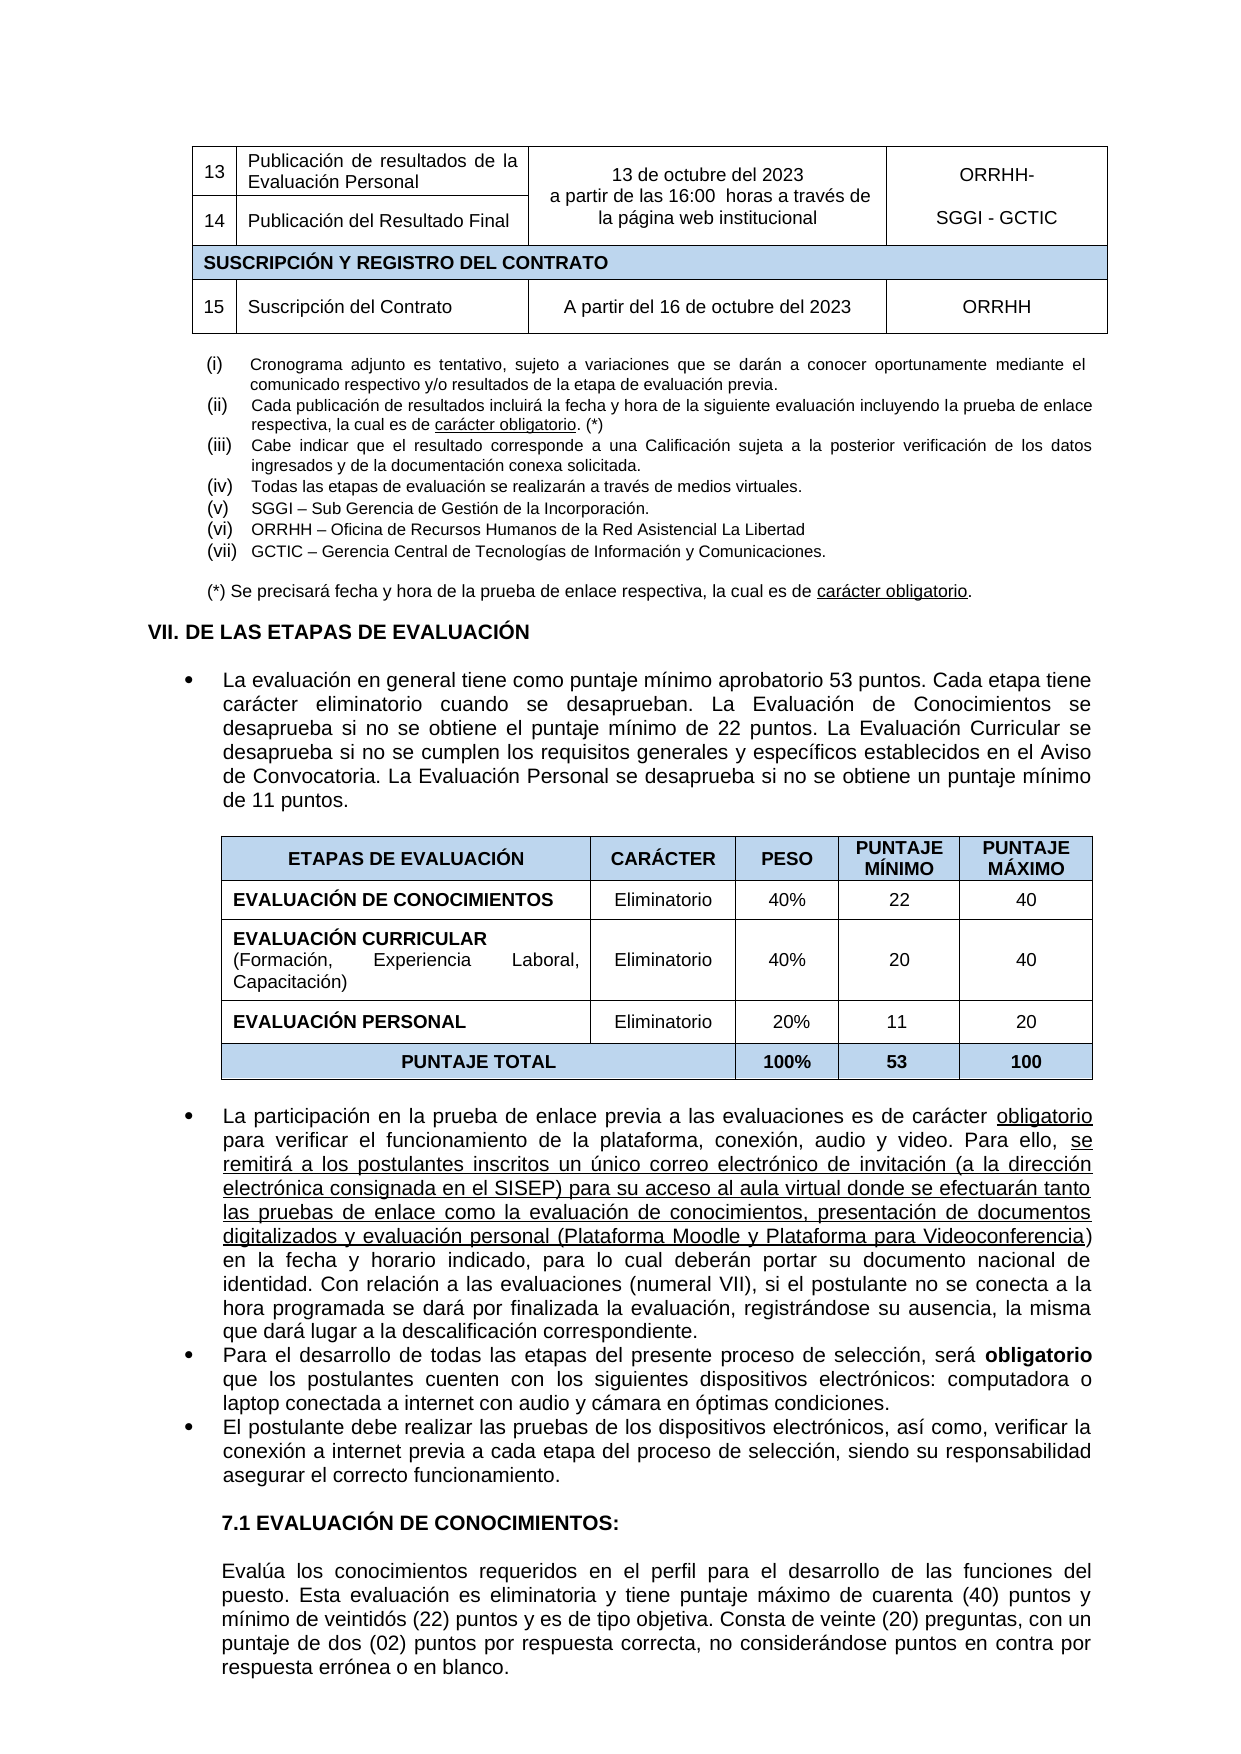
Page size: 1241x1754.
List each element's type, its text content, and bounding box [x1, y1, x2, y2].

table_cell 40% [736, 881, 838, 919]
table_cell EVALUACIÓN CURRICULAR (Formación, Experiencia Laboral, Capacitación) [222, 920, 590, 1000]
table_cell 100 [960, 1044, 1092, 1078]
table_cell ORRHH [887, 280, 1107, 332]
table_cell 22 [839, 881, 959, 919]
table_cell 11 [839, 1001, 959, 1043]
list DE LAS ETAPAS DE EVALUACIÓN [148, 620, 1092, 644]
list Para el desarrollo de todas las etapas del presente proceso de selección, será obligatorio que los postulantes cuenten con los siguientes dispositivos electrónicos: computadora o laptop conectada a internet con audio y cámara en óptimas condiciones. [185, 1343, 1092, 1415]
table_cell ORRHH- SGGI - GCTIC [887, 147, 1107, 244]
table_cell 100% [736, 1044, 838, 1078]
table_cell Suscripción del Contrato [237, 280, 528, 332]
table_cell EVALUACIÓN DE CONOCIMIENTOS [222, 881, 590, 919]
table_cell 20 [839, 920, 959, 1000]
table_cell PUNTAJE TOTAL [222, 1044, 735, 1078]
text 7.1 EVALUACIÓN DE CONOCIMIENTOS: [148, 1511, 1092, 1535]
table_cell 13 [193, 147, 236, 195]
list Cronograma adjunto es tentativo, sujeto a variaciones que se darán a conocer oportunamente mediante el comunicado respectivo y/o resultados de la etapa de evaluación previa. [206, 353, 1085, 393]
list La participación en la prueba de enlace previa a las evaluaciones es de carácter obligatorio para verificar el funcionamiento de la plataforma, conexión, audio y video. Para ello, se remitirá a los postulantes inscritos un único correo electrónico de invitación (a la dirección electrónica consignada en el SISEP) para su acceso al aula virtual donde se efectuarán tanto las pruebas de enlace como la evaluación de conocimientos, presentación de documentos digitalizados y evaluación personal (Plataforma Moodle y Plataforma para Videoconferencia) en la fecha y horario indicado, para lo cual deberán portar su documento nacional de identidad. Con relación a las evaluaciones (numeral VII), si el postulante no se conecta a la hora programada se dará por finalizada la evaluación, registrándose su ausencia, la misma que dará lugar a la descalificación correspondiente. [185, 1103, 1092, 1343]
table_cell 15 [193, 280, 236, 332]
list La evaluación en general tiene como puntaje mínimo aprobatorio 53 puntos. Cada etapa tiene carácter eliminatorio cuando se desaprueban. La Evaluación de Conocimientos se desaprueba si no se obtiene el puntaje mínimo de 22 puntos. La Evaluación Curricular se desaprueba si no se cumplen los requisitos generales y específicos establecidos en el Aviso de Convocatoria. La Evaluación Personal se desaprueba si no se obtiene un puntaje mínimo de 11 puntos. [185, 668, 1092, 812]
table_header PUNTAJE MÍNIMO [839, 837, 959, 880]
table_cell 20 [960, 1001, 1092, 1043]
table_header CARÁCTER [591, 837, 735, 880]
table_header ETAPAS DE EVALUACIÓN [222, 837, 590, 880]
table_cell SUSCRIPCIÓN Y REGISTRO DEL CONTRATO [193, 246, 1107, 279]
table_cell 53 [839, 1044, 959, 1078]
table_cell 40 [960, 881, 1092, 919]
table_cell 13 de octubre del 2023 a partir de las 16:00 horas a través de la página web institucional [529, 147, 886, 244]
list ORRHH – Oficina de Recursos Humanos de la Red Asistencial La Libertad [207, 518, 1092, 539]
list Cabe indicar que el resultado corresponde a una Calificación sujeta a la posterior verificación de los datos ingresados y de la documentación conexa solicitada. [207, 434, 1092, 475]
list Cada publicación de resultados incluirá la fecha y hora de la siguiente evaluación incluyendo la prueba de enlace respectiva, la cual es de carácter obligatorio. (*) [207, 393, 1092, 434]
table_cell A partir del 16 de octubre del 2023 [529, 280, 886, 332]
text Evalúa los conocimientos requeridos en el perfil para el desarrollo de las funciones del puesto. Esta evaluación es eliminatoria y tiene puntaje máximo de cuarenta (40) puntos y mínimo de veintidós (22) puntos y es de tipo objetiva. Consta de veinte (20) preguntas, con un puntaje de dos (02) puntos por respuesta correcta, no considerándose puntos en contra por respuesta errónea o en blanco. [221, 1559, 1092, 1679]
table_cell Eliminatorio [591, 881, 735, 919]
list GCTIC – Gerencia Central de Tecnologías de Información y Comunicaciones. [207, 539, 1092, 561]
list Todas las etapas de evaluación se realizarán a través de medios virtuales. [207, 475, 1092, 496]
list SGGI – Sub Gerencia de Gestión de la Incorporación. [207, 496, 1092, 518]
table_cell 14 [193, 196, 236, 244]
table_cell EVALUACIÓN PERSONAL [222, 1001, 590, 1043]
table_cell 40 [960, 920, 1092, 1000]
table_header PESO [736, 837, 838, 880]
table_cell Eliminatorio [591, 920, 735, 1000]
table_header PUNTAJE MÁXIMO [960, 837, 1092, 880]
list (*) Se precisará fecha y hora de la prueba de enlace respectiva, la cual es de carácter obligatorio. [207, 580, 1092, 601]
table_cell Publicación del Resultado Final [237, 196, 528, 244]
table_cell 20% [736, 1001, 838, 1043]
table_cell Eliminatorio [591, 1001, 735, 1043]
list El postulante debe realizar las pruebas de los dispositivos electrónicos, así como, verificar la conexión a internet previa a cada etapa del proceso de selección, siendo su responsabilidad asegurar el correcto funcionamiento. [185, 1415, 1092, 1487]
table_cell 40% [736, 920, 838, 1000]
table_cell Publicación de resultados de la Evaluación Personal [237, 147, 528, 195]
